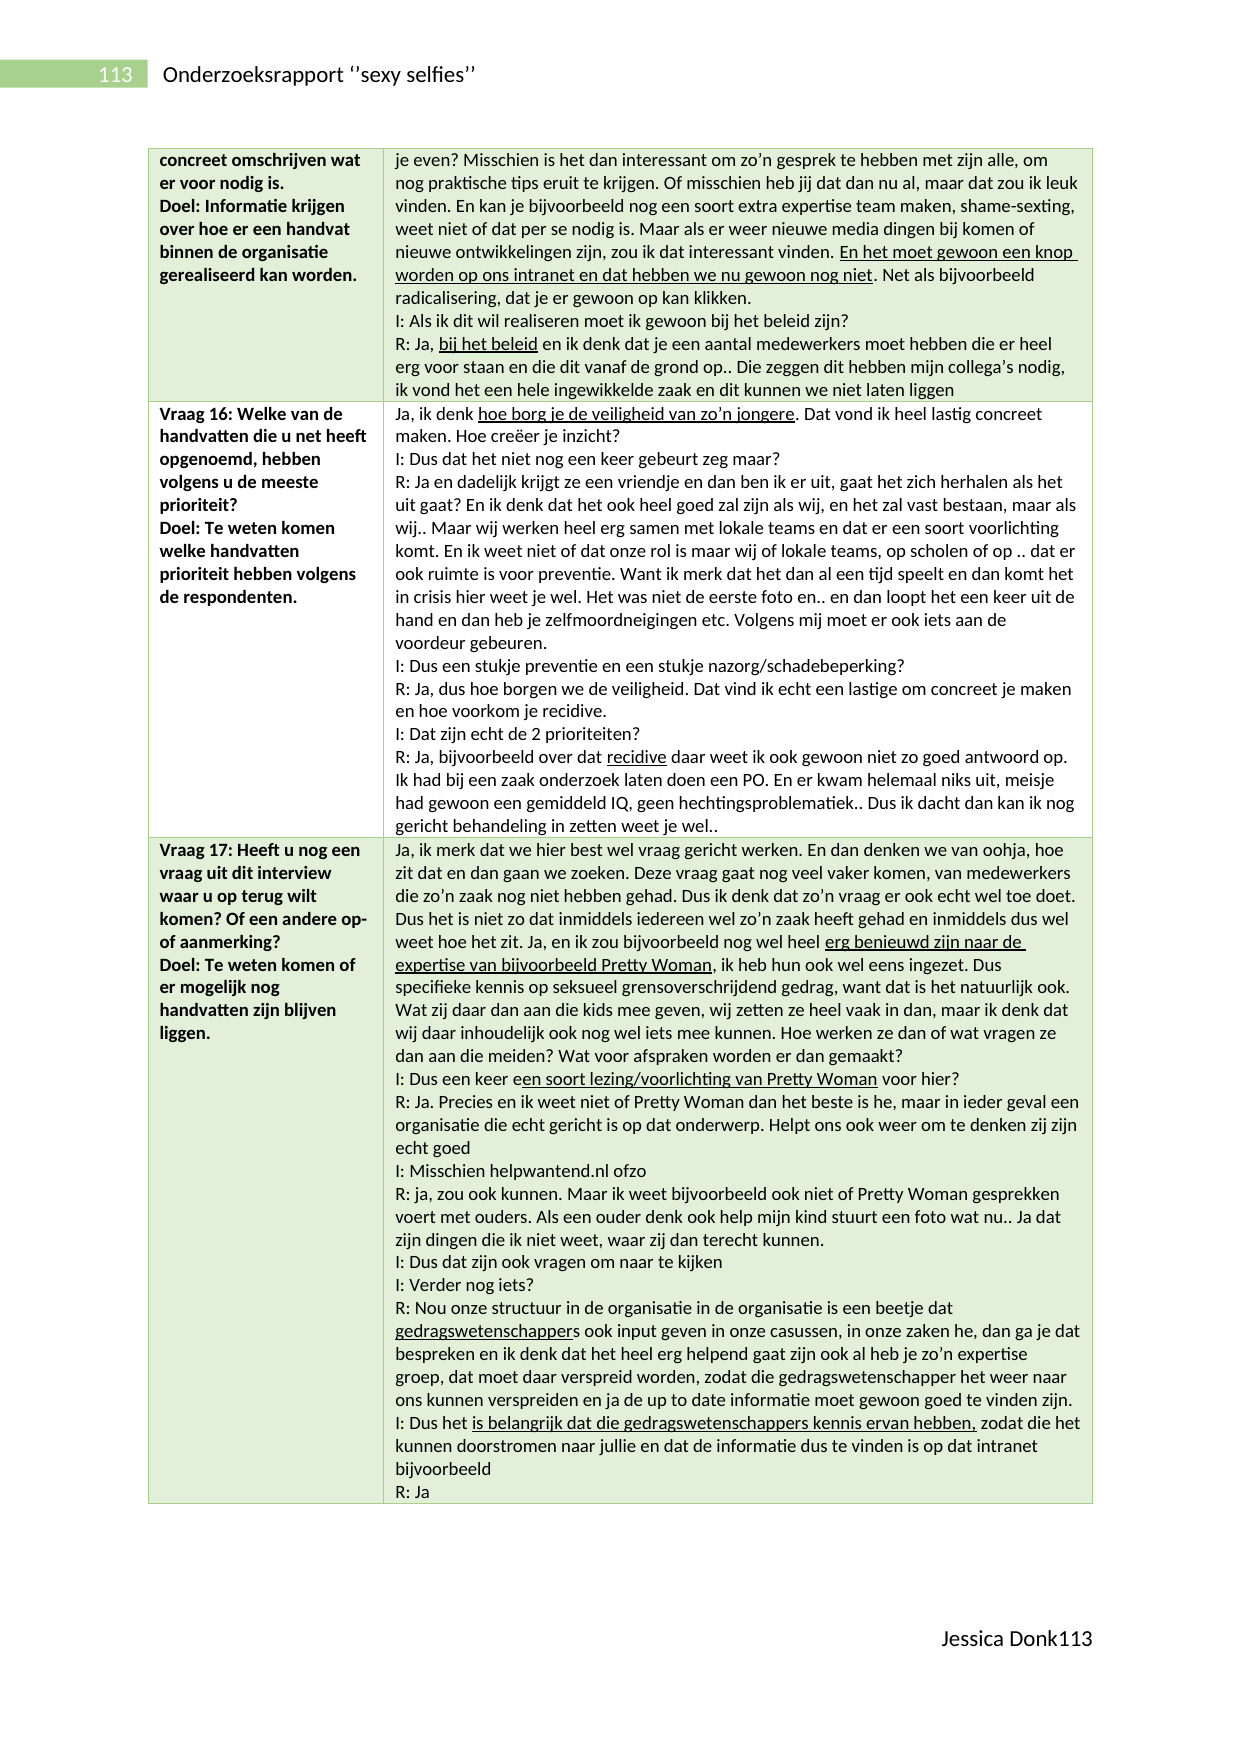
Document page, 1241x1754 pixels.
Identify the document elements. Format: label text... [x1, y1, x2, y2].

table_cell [384, 149, 1092, 401]
table_cell Vraag 17: Heeft u nog een vraag uit dit interview waar u op terug wilt komen? Of een andere op- of aanmerking? Doel: Te weten komen of er mogelijk nog handvatten zijn blijven liggen. [149, 838, 383, 1503]
table_cell Ja, ik denk hoe borg je de veiligheid van zo’n jongere. Dat vond ik heel lastig concreet maken. Hoe creëer je inzicht? I: Dus dat het niet nog een keer gebeurt zeg maar? R: Ja en dadelijk krijgt ze een vriendje en dan ben ik er uit, gaat het zich herhalen als het uit gaat? En ik denk dat het ook heel goed zal zijn als wij, en het zal vast bestaan, maar als wij.. Maar wij werken heel erg samen met lokale teams en dat er een soort voorlichting komt. En ik weet niet of dat onze rol is maar wij of lokale teams, op scholen of op .. dat er ook ruimte is voor preventie. Want ik merk dat het dan al een tijd speelt en dan komt het in crisis hier weet je wel. Het was niet de eerste foto en.. en dan loopt het een keer uit de hand en dan heb je zelfmoordneigingen etc. Volgens mij moet er ook iets aan de voordeur gebeuren. I: Dus een stukje preventie en een stukje nazorg/schadebeperking? R: Ja, dus hoe borgen we de veiligheid. Dat vind ik echt een lastige om concreet je maken en hoe voorkom je recidive. I: Dat zijn echt de 2 prioriteiten? R: Ja, bijvoorbeeld over dat recidive daar weet ik ook gewoon niet zo goed antwoord op. Ik had bij een zaak onderzoek laten doen een PO. En er kwam helemaal niks uit, meisje had gewoon een gemiddeld IQ, geen hechtingsproblematiek.. Dus ik dacht dan kan ik nog gericht behandeling in zetten weet je wel.. [385, 403, 1091, 836]
table_cell Vraag 16: Welke van de handvatten die u net heeft opgenoemd, hebben volgens u de meeste prioriteit? Doel: Te weten komen welke handvatten prioriteit hebben volgens de respondenten. [149, 402, 383, 837]
table_cell Ja, ik merk dat we hier best wel vraag gericht werken. En dan denken we van oohja, hoe zit dat en dan gaan we zoeken. Deze vraag gaat nog veel vaker komen, van medewerkers die zo’n zaak nog niet hebben gehad. Dus ik denk dat zo’n vraag er ook echt wel toe doet. Dus het is niet zo dat inmiddels iedereen wel zo’n zaak heeft gehad en inmiddels dus wel weet hoe het zit. Ja, en ik zou bijvoorbeeld nog wel heel erg benieuwd zijn naar de expertise van bijvoorbeeld Pretty Woman, ik heb hun ook wel eens ingezet. Dus specifieke kennis op seksueel grensoverschrijdend gedrag, want dat is het natuurlijk ook. Wat zij daar dan aan die kids mee geven, wij zetten ze heel vaak in dan, maar ik denk dat wij daar inhoudelijk ook nog wel iets mee kunnen. Hoe werken ze dan of wat vragen ze dan aan die meiden? Wat voor afspraken worden er dan gemaakt? I: Dus een keer een soort lezing/voorlichting van Pretty Woman voor hier? R: Ja. Precies en ik weet niet of Pretty Woman dan het beste is he, maar in ieder geval een organisatie die echt gericht is op dat onderwerp. Helpt ons ook weer om te denken zij zijn echt goed I: Misschien helpwantend.nl ofzo R: ja, zou ook kunnen. Maar ik weet bijvoorbeeld ook niet of Pretty Woman gesprekken voert met ouders. Als een ouder denk ook help mijn kind stuurt een foto wat nu.. Ja dat zijn dingen die ik niet weet, waar zij dan terecht kunnen. I: Dus dat zijn ook vragen om naar te kijken I: Verder nog iets? R: Nou onze structuur in de organisatie in de organisatie is een beetje dat gedragswetenschappers ook input geven in onze casussen, in onze zaken he, dan ga je dat bespreken en ik denk dat het heel erg helpend gaat zijn ook al heb je zo’n expertise groep, dat moet daar verspreid worden, zodat die gedragswetenschapper het weer naar ons kunnen verspreiden en ja de up to date informatie moet gewoon goed te vinden zijn. I: Dus het is belangrijk dat die gedragswetenschappers kennis ervan hebben, zodat die het kunnen doorstromen naar jullie en dat de informatie dus te vinden is op dat intranet bijvoorbeeld R: Ja [384, 838, 1092, 1503]
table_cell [149, 149, 383, 401]
